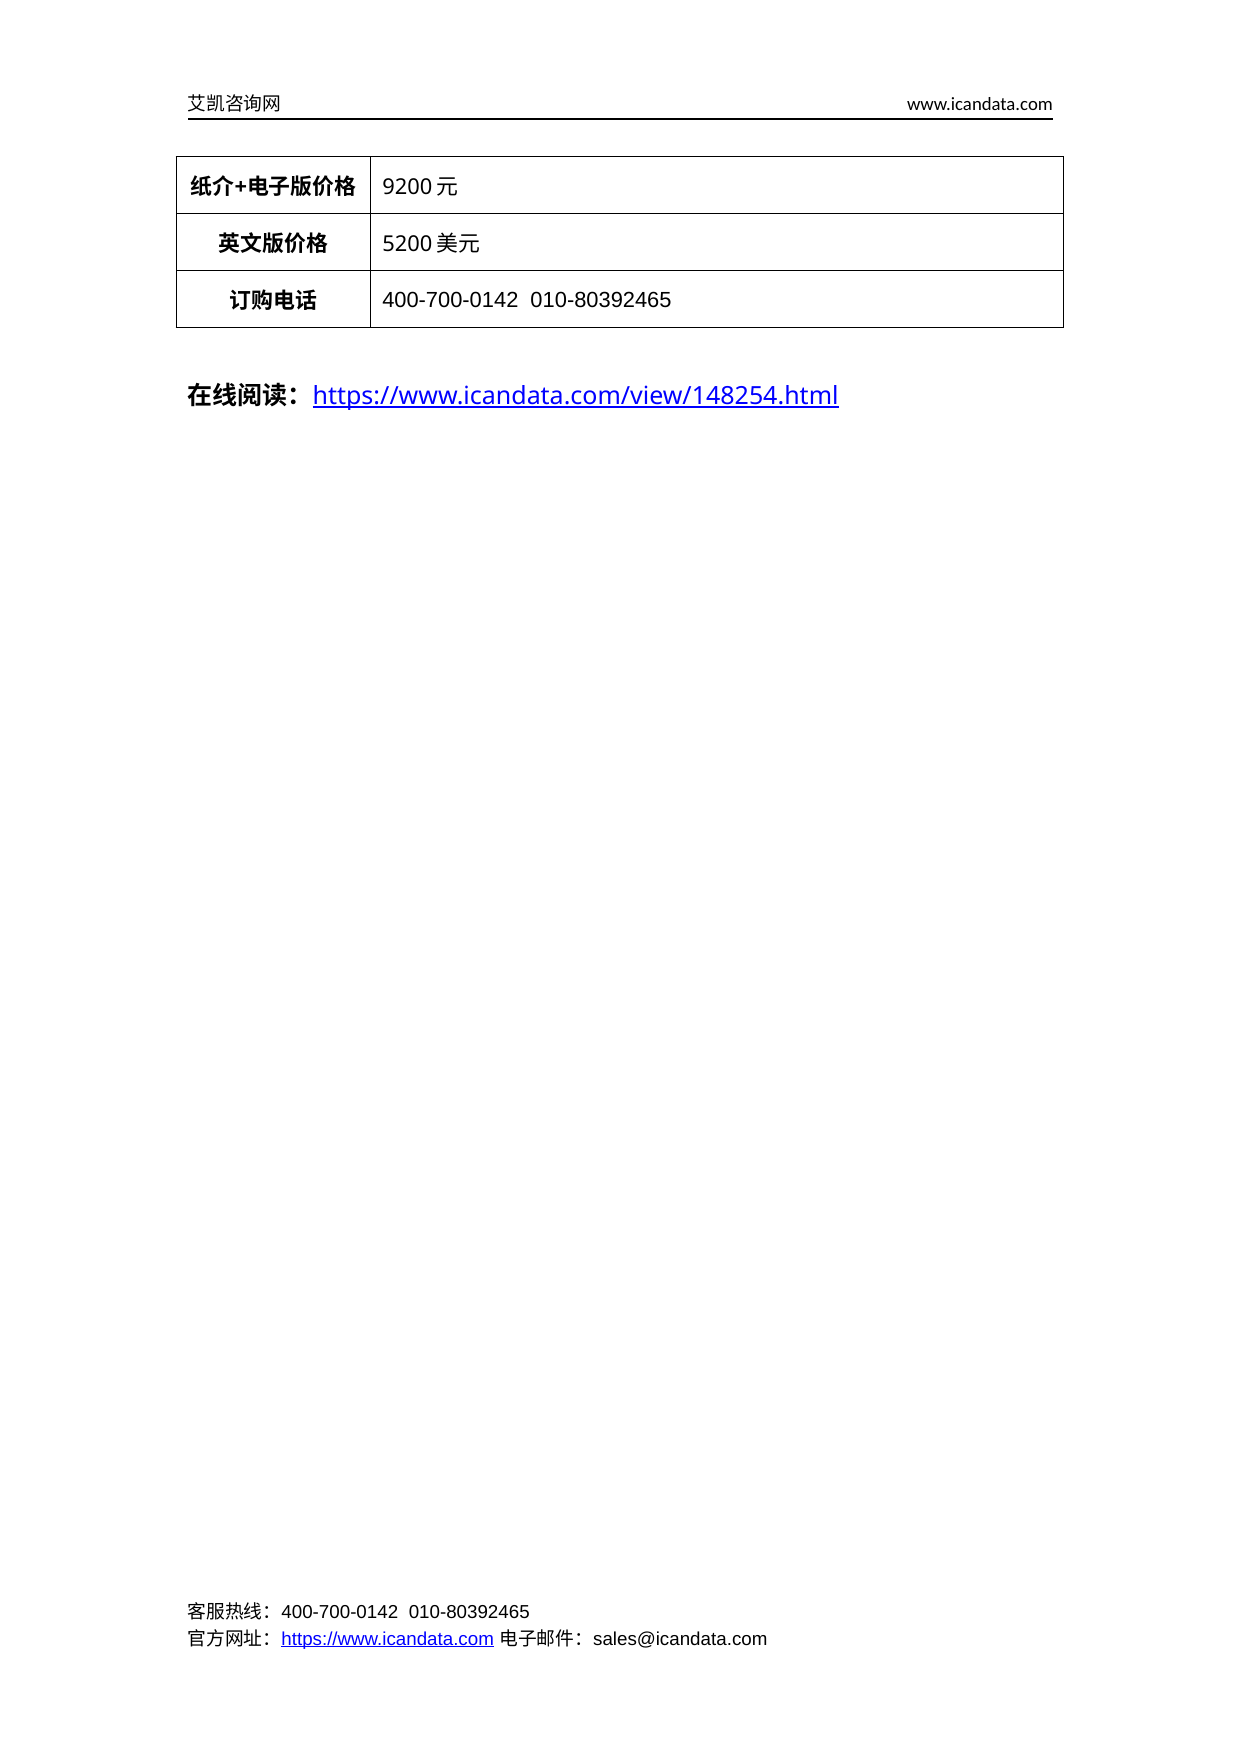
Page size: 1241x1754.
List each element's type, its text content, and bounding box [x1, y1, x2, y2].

table_cell 9200元 [371, 157, 1063, 213]
table_cell 400-700-0142 010-80392465 [371, 271, 1063, 327]
text 在线阅读：https://www.icandata.com/view/148254.html [187, 361, 1053, 426]
table_cell 纸介+电子版价格 [177, 157, 370, 213]
table_cell 5200美元 [371, 214, 1063, 270]
table_cell 订购电话 [177, 271, 370, 327]
table_cell 英文版价格 [177, 214, 370, 270]
